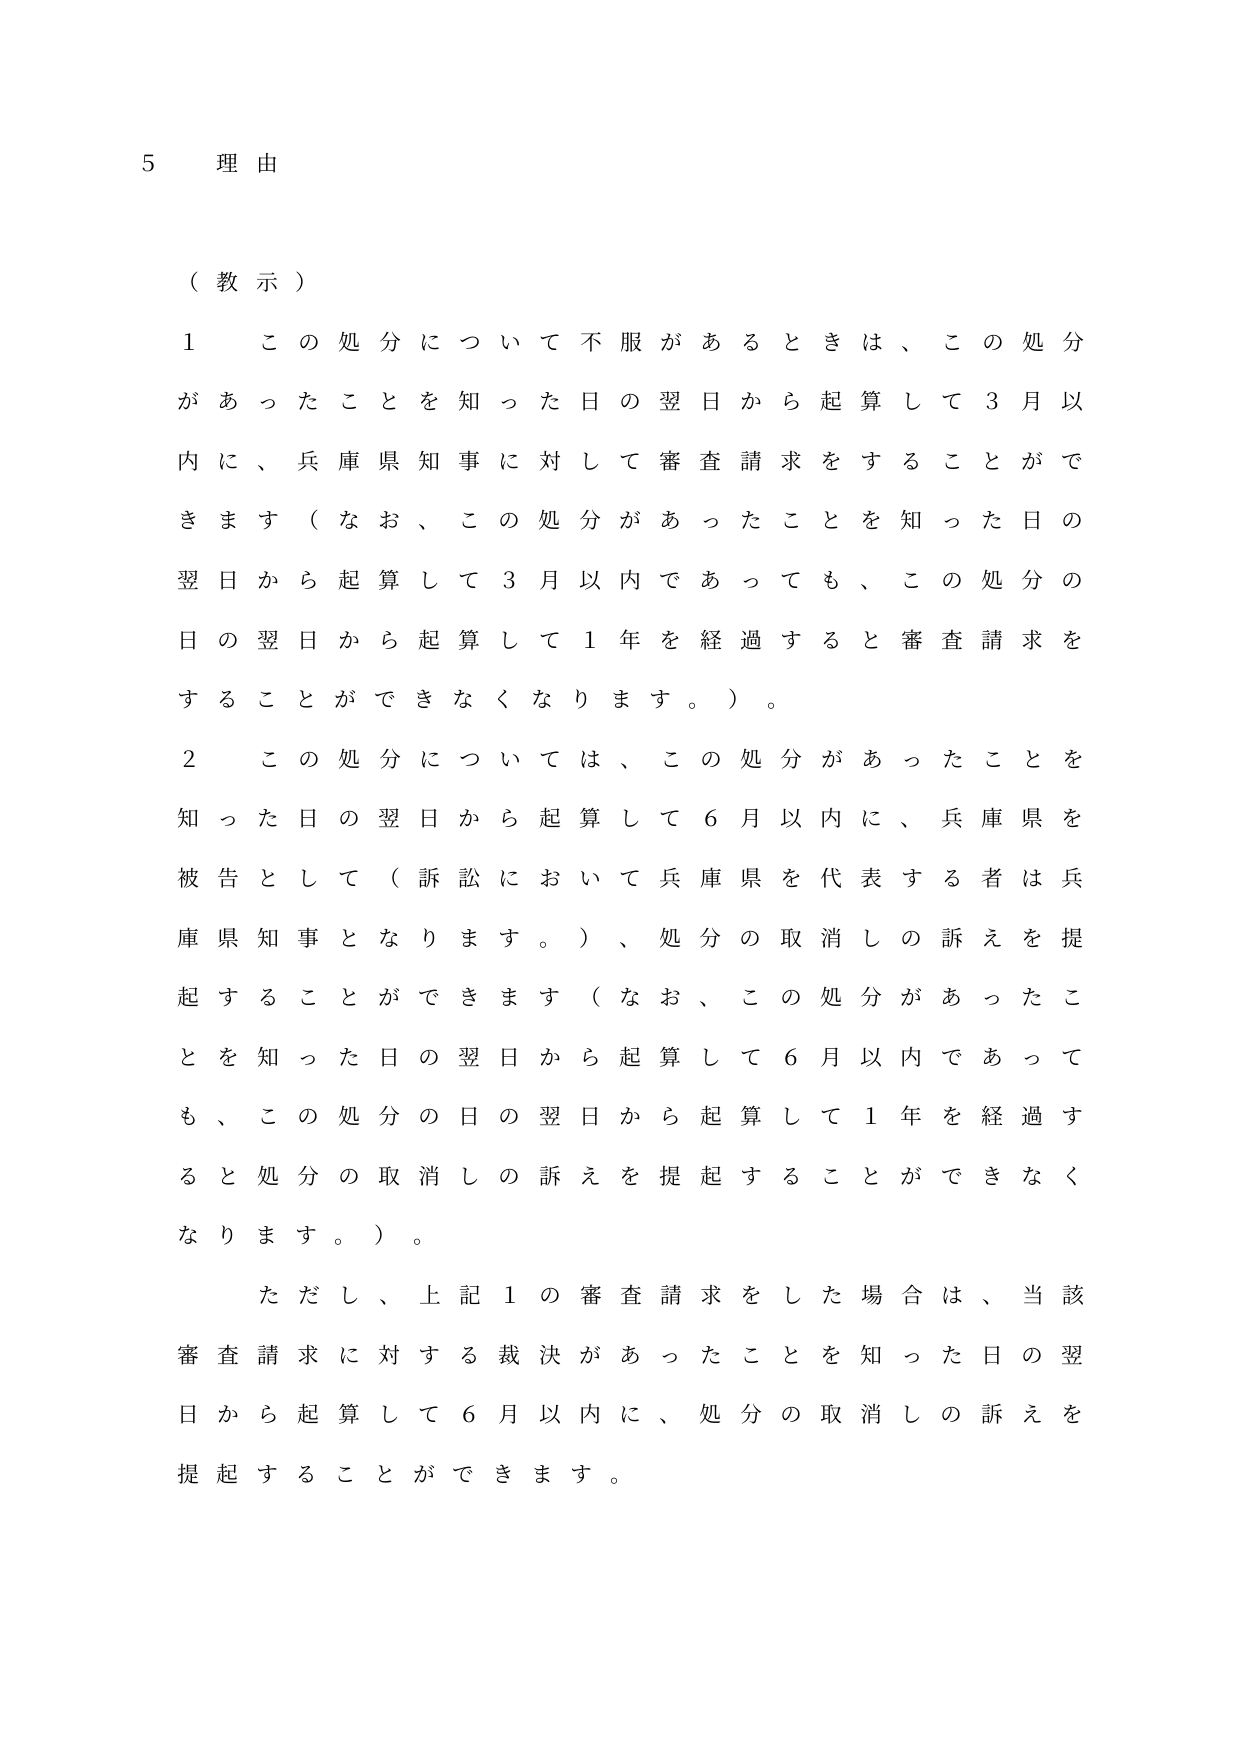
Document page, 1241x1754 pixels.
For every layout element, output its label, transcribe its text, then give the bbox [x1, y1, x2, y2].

text １ この処分について不服があるときは、この処分があったことを知った日の翌日から起算して３月以内に、兵庫県知事に対して審査請求をすることができます（なお、この処分があったことを知った日の翌日から起算して３月以内であっても、この処分の日の翌日から起算して１年を経過すると審査請求をすることができなくなります。）。 [138, 311, 1102, 728]
text ５ 理由 [138, 132, 1102, 192]
text ２ この処分については、この処分があったことを知った日の翌日から起算して６月以内に、兵庫県を被告として（訴訟において兵庫県を代表する者は兵庫県知事となります。）、処分の取消しの訴えを提起することができます（なお、この処分があったことを知った日の翌日から起算して６月以内であっても、この処分の日の翌日から起算して１年を経過すると処分の取消しの訴えを提起することができなくなります。）。 [138, 728, 1102, 1264]
text ただし、上記１の審査請求をした場合は、当該審査請求に対する裁決があったことを知った日の翌日から起算して６月以内に、処分の取消しの訴えを提起することができます。 [138, 1264, 1102, 1503]
text （教示） [138, 251, 1102, 311]
